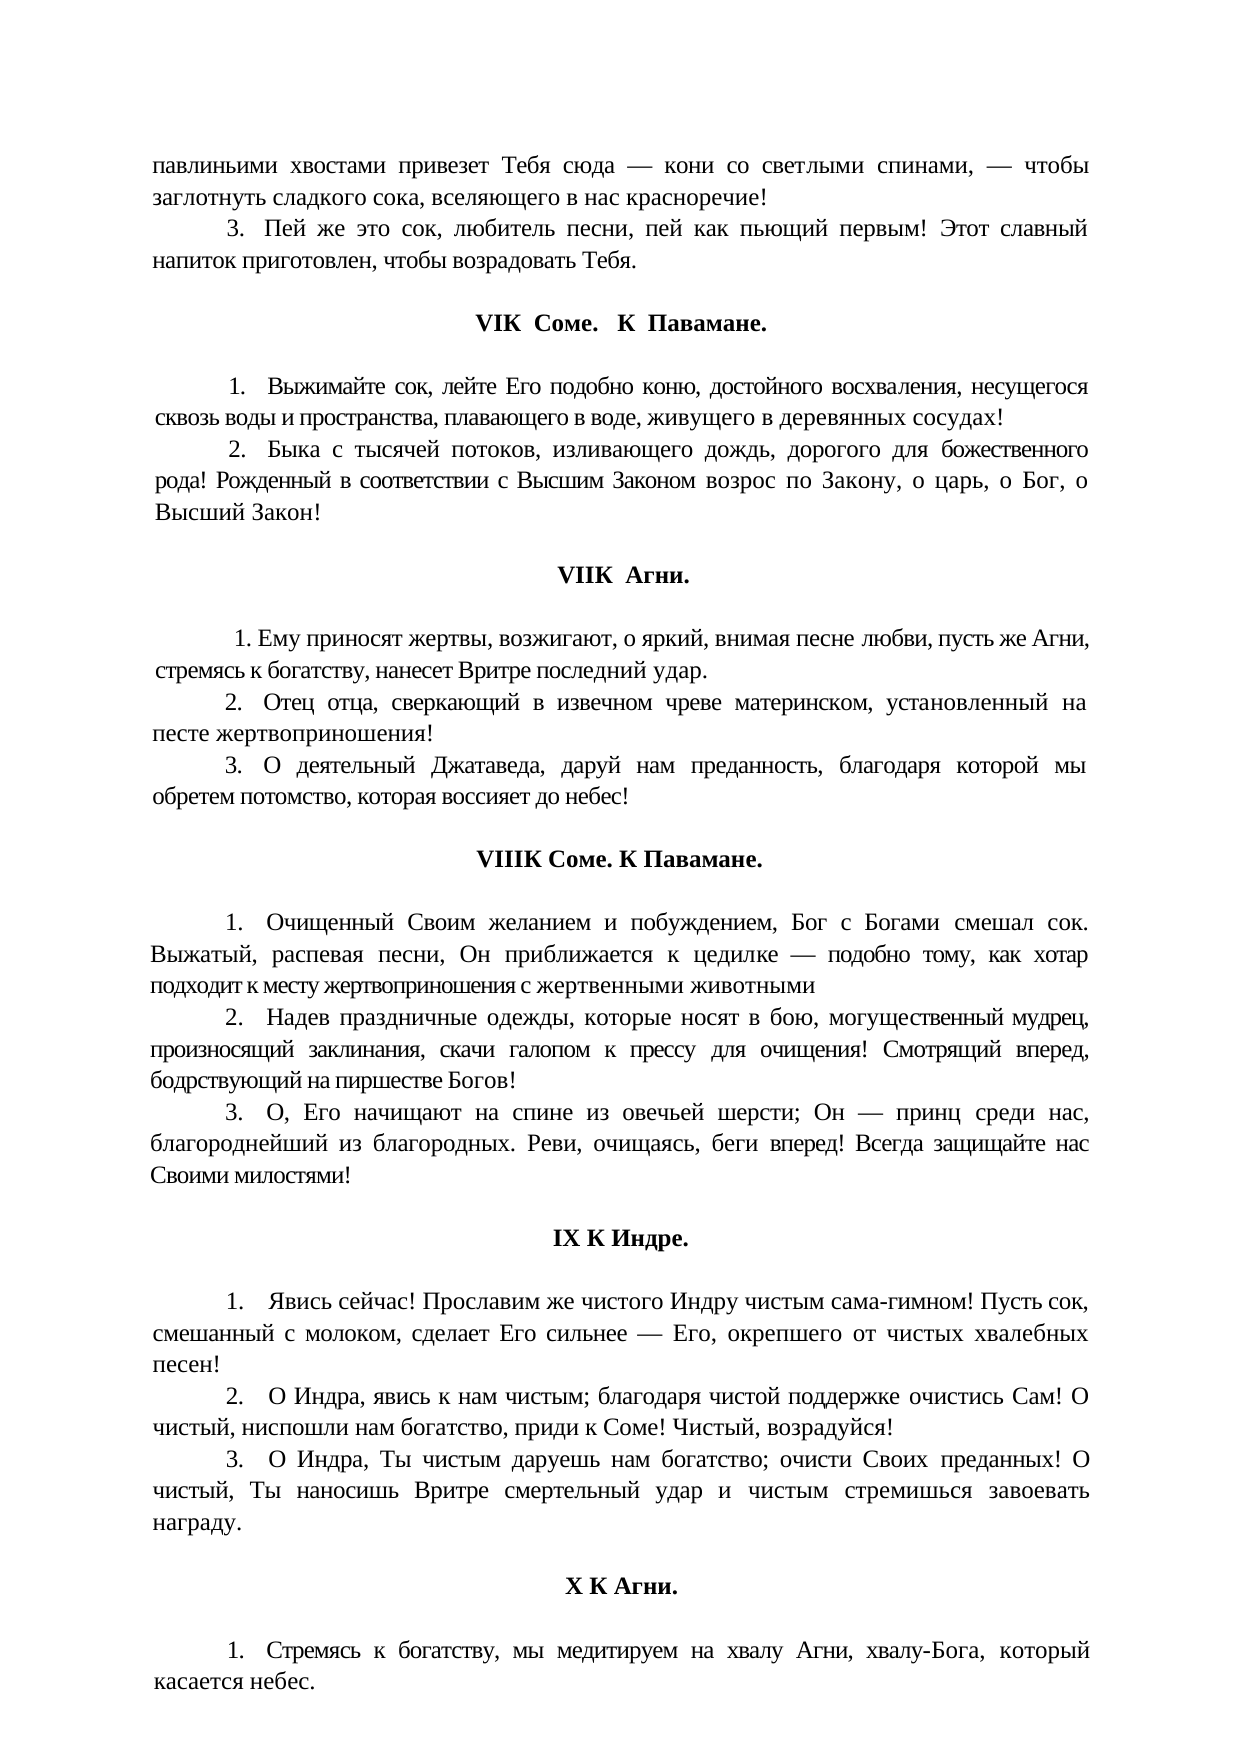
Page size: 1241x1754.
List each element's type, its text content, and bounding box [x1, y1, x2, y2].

list Выжимайте сок, лейте Его подобно коню, достойного восхваления, несущегося сквозь воды и пространства, плавающего в воде, живущего в деревянных сосудах! [154, 371, 1088, 431]
list Отец отца, сверкающий в извечном чреве материнском, установленный на песте жертвоприношения! [152, 687, 1087, 747]
list О Индра, явись к нам чистым; благодаря чистой поддержке очистись Сам! О чистый, ниспошли нам богатство, приди к Соме! Чистый, возрадуйся! [152, 1381, 1089, 1441]
text VIК Соме. К Павамане. [152, 308, 1090, 337]
list Надев праздничные одежды, которые носят в бою, могущественный мудрец, произносящий заклинания, скачи галопом к прессу для очищения! Смотрящий вперед, бодрствующий на пиршестве Богов! [150, 1002, 1090, 1094]
list О Индра, Ты чистым даруешь нам богатство; очисти Своих преданных! О чистый, Ты наносишь Вритре смертельный удар и чистым стремишься завоевать награду. [152, 1444, 1090, 1536]
list Очищенный Своим желанием и побуждением, Бог с Богами смешал сок. Выжатый, распевая песни, Он приближается к цедилке — подобно тому, как хотар подходит к месту жертвоприношения с жертвенными животными [150, 907, 1089, 999]
text VIIК Агни. [156, 560, 1090, 589]
list Стремясь к богатству, мы медитируем на хвалу Агни, хвалу-Бога, который касается небес. [153, 1635, 1090, 1695]
list Явись сейчас! Прославим же чистого Индру чистым сама-гимном! Пусть сок, смешанный с молоком, сделает Его сильнее — Его, окрепшего от чистых хвалебных песен! [152, 1286, 1089, 1378]
text VIIIК Соме. К Павамане. [150, 844, 1089, 873]
list О деятельный Джатаведа, даруй нам преданность, благодаря которой мы обретем потомство, которая воссияет до небес! [152, 750, 1087, 810]
text 1. Ему приносят жертвы, возжигают, о яркий, внимая песне любви, пусть же Агни, стремясь к богатству, нанесет Вритре последний удар. [155, 623, 1090, 684]
list Быка с тысячей потоков, изливающего дождь, дорогого для божественного рода! Рожденный в соответствии с Высшим Законом возрос по Закону, о царь, о Бог, о Высший Закон! [154, 434, 1089, 526]
list Пей же это сок, любитель песни, пей как пьющий первым! Этот славный напиток приготовлен, чтобы возрадовать Тебя. [152, 213, 1088, 273]
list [152, 150, 1090, 210]
list О, Его начищают на спине из овечьей шерсти; Он — принц среди нас, благороднейший из благородных. Реви, очищаясь, беги вперед! Всегда защищайте нас Своими милостями! [150, 1097, 1090, 1189]
text X К Агни. [152, 1570, 1090, 1600]
text IX К Индре. [151, 1223, 1090, 1252]
